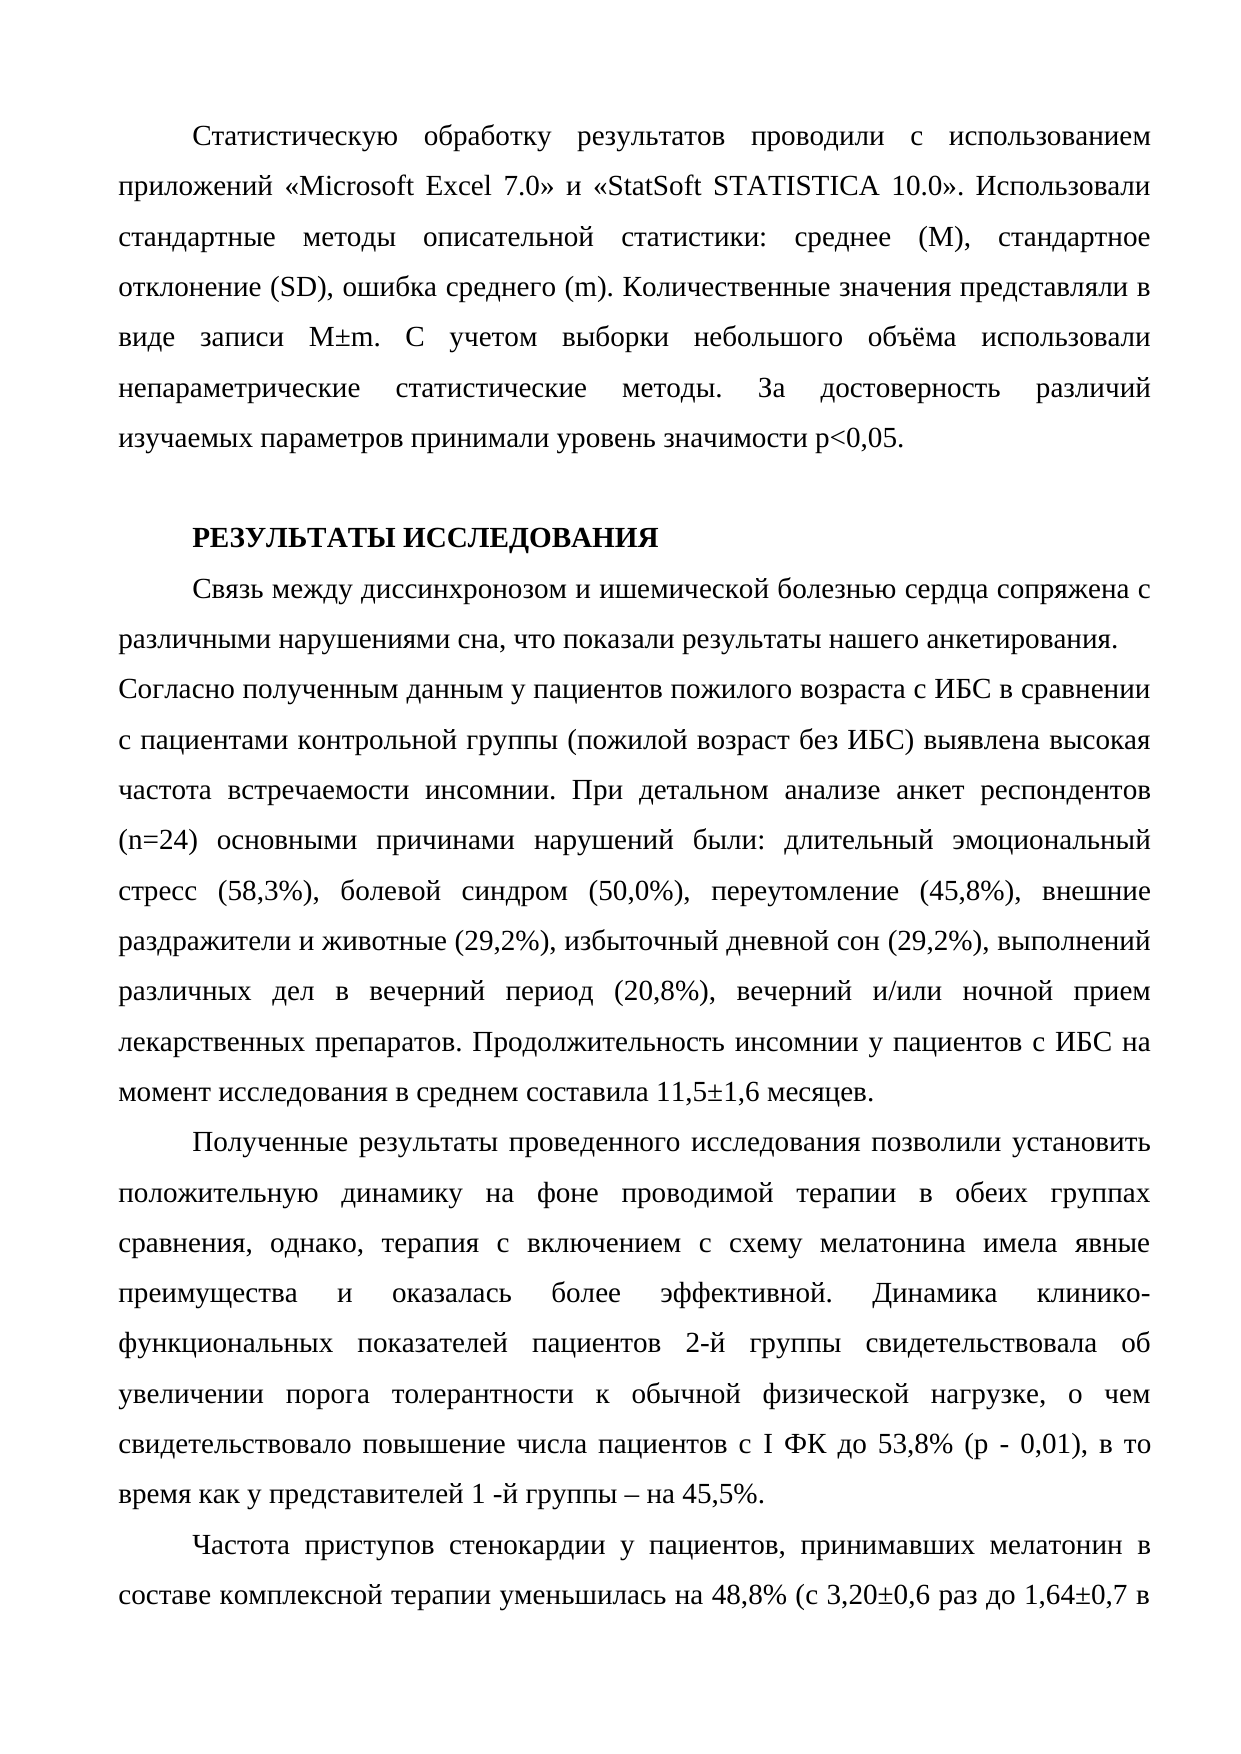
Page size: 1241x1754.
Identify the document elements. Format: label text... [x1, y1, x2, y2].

text Полученные результаты проведенного исследования позволили установить положительную динамику на фоне проводимой терапии в обеих группах сравнения, однако, терапия с включением с схему мелатонина имела явные преимущества и оказалась более эффективной. Динамика клинико-функциональных показателей пациентов 2-й группы свидетельствовала об увеличении порога толерантности к обычной физической нагрузке, о чем свидетельствовало повышение числа пациентов с I ФК до 53,8% (р - 0,01), в то время как у представителей 1 -й группы – на 45,5%. [118, 1124, 1152, 1510]
text РЕЗУЛЬТАТЫ ИССЛЕДОВАНИЯ [118, 521, 1152, 554]
text Связь между диссинхронозом и ишемической болезнью сердца сопряжена с различными нарушениями сна, что показали результаты нашего анкетирования. [118, 571, 1152, 655]
text Статистическую обработку результатов проводили с использованием приложений «Microsoft Ехсеl 7.0» и «StatSoft STATISTICA 10.0». Использовали стандартные методы описательной статистики: среднее (М), стандартное отклонение (SD), ошибка среднего (m). Количественные значения представляли в виде записи М±m. С учетом выборки небольшого объёма использовали непараметрические статистические методы. За достоверность различий изучаемых параметров принимали уровень значимости р<0,05. [118, 118, 1152, 453]
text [118, 1527, 1152, 1611]
text Согласно полученным данным у пациентов пожилого возраста с ИБС в сравнении с пациентами контрольной группы (пожилой возраст без ИБС) выявлена высокая частота встречаемости инсомнии. При детальном анализе анкет респондентов (n=24) основными причинами нарушений были: длительный эмоциональный стресс (58,3%), болевой синдром (50,0%), переутомление (45,8%), внешние раздражители и животные (29,2%), избыточный дневной сон (29,2%), выполнений различных дел в вечерний период (20,8%), вечерний и/или ночной прием лекарственных препаратов. Продолжительность инсомнии у пациентов с ИБС на момент исследования в среднем составила 11,5±1,6 месяцев. [118, 672, 1152, 1108]
